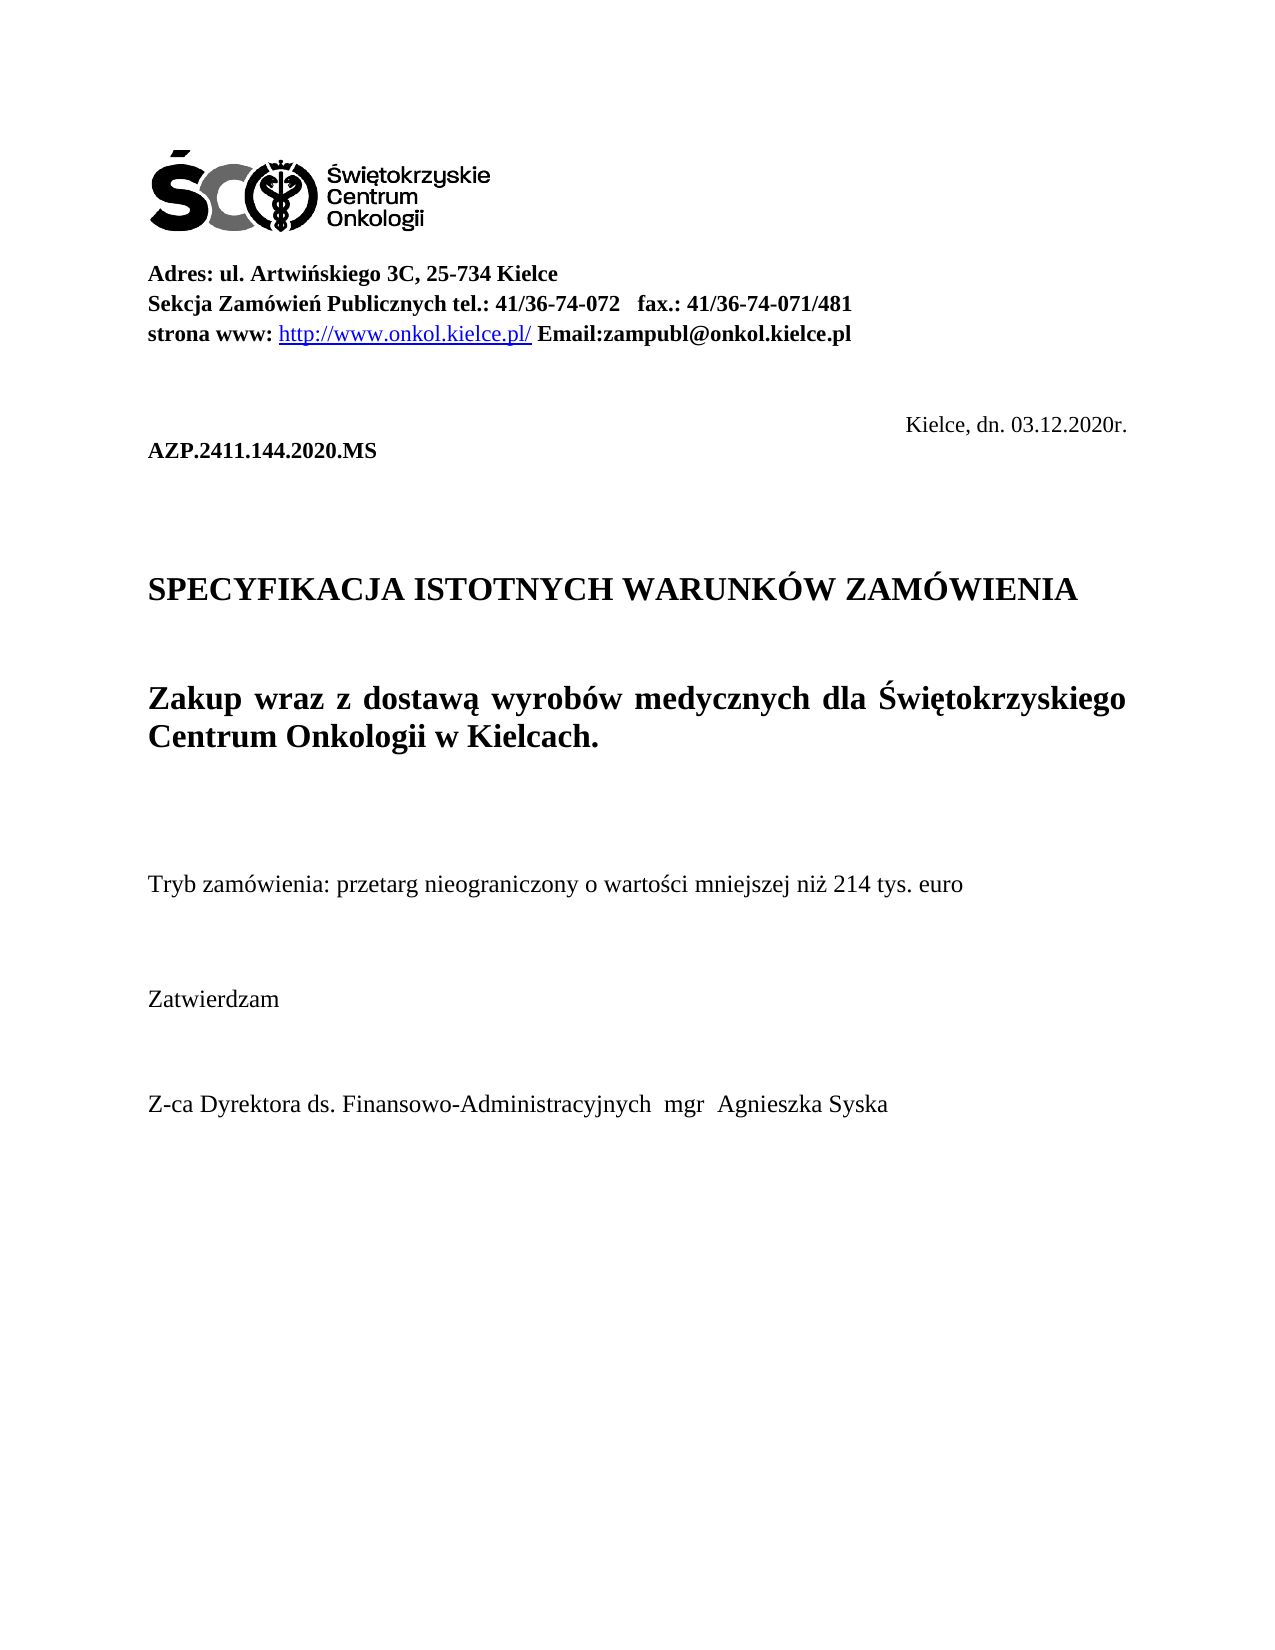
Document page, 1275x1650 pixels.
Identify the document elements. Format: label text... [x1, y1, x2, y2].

text Sekcja Zamówień Publicznych tel.: 41/36-74-072 fax.: 41/36-74-071/481 [148, 290, 1127, 317]
text Kielce, dn. 03.12.2020r. [148, 411, 1127, 437]
text SPECYFIKACJA ISTOTNYCH WARUNKÓW ZAMÓWIENIA [148, 569, 1127, 607]
text strona www: http://www.onkol.kielce.pl/ Email:zampubl@onkol.kielce.pl [148, 320, 1127, 347]
text Z-ca Dyrektora ds. Finansowo-Administracyjnych mgr Agnieszka Syska [148, 1089, 1127, 1118]
text AZP.2411.144.2020.MS [148, 437, 1127, 464]
text Tryb zamówienia: przetarg nieograniczony o wartości mniejszej niż 214 tys. euro [148, 869, 1127, 898]
picture [147, 147, 492, 235]
text Zakup wraz z dostawą wyrobów medycznych dla Świętokrzyskiego Centrum Onkologii w Kielcach. [148, 678, 1127, 754]
text Adres: ul. Artwińskiego 3C, 25-734 Kielce [148, 260, 1127, 286]
text Zatwierdzam [148, 984, 1127, 1013]
